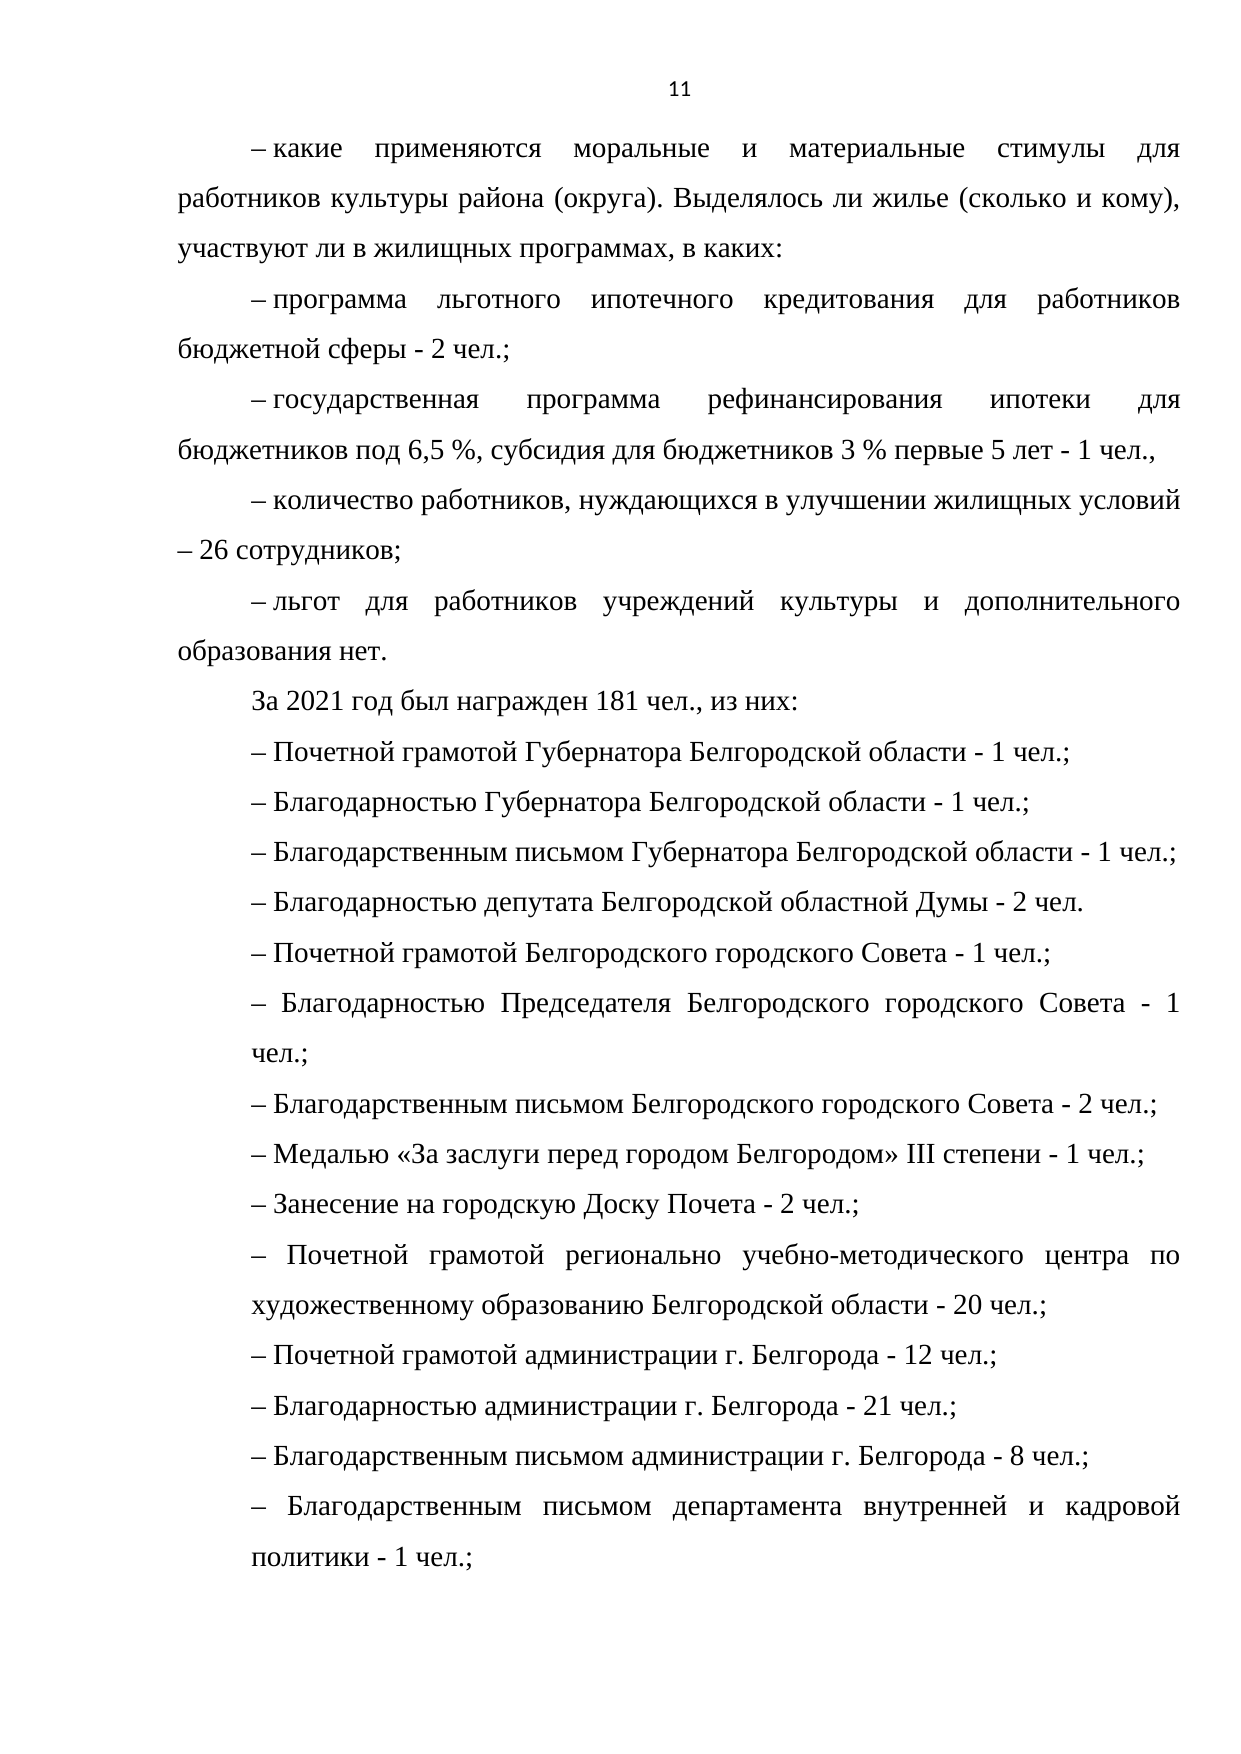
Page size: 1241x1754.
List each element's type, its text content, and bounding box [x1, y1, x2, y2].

text За 2021 год был награжден 181 чел., из них: [177, 683, 1181, 717]
text – Почетной грамотой администрации г. Белгорода - 12 чел.; [251, 1337, 1181, 1371]
text – государственная программа рефинансирования ипотеки для бюджетников под 6,5 %, субсидия для бюджетников 3 % первые 5 лет - 1 чел., [177, 381, 1181, 465]
text – программа льготного ипотечного кредитования для работников бюджетной сферы - 2 чел.; [177, 281, 1181, 365]
text – Благодарностью Губернатора Белгородской области - 1 чел.; [251, 784, 1181, 817]
text – Благодарностью администрации г. Белгорода - 21 чел.; [251, 1388, 1181, 1421]
text – льгот для работников учреждений культуры и дополнительного образования нет. [177, 583, 1181, 667]
text – Занесение на городскую Доску Почета - 2 чел.; [251, 1186, 1181, 1220]
text – Благодарственным письмом Белгородского городского Совета - 2 чел.; [251, 1086, 1181, 1119]
text – количество работников, нуждающихся в улучшении жилищных условий – 26 сотрудников; [177, 482, 1181, 566]
text – Медалью «За заслуги перед городом Белгородом» III степени - 1 чел.; [251, 1136, 1181, 1170]
text – Благодарностью Председателя Белгородского городского Совета - 1 чел.; [251, 985, 1181, 1069]
text – Почетной грамотой регионально учебно-методического центра по художественному образованию Белгородской области - 20 чел.; [251, 1237, 1181, 1321]
text – Благодарственным письмом администрации г. Белгорода - 8 чел.; [251, 1438, 1181, 1472]
text – какие применяются моральные и материальные стимулы для работников культуры района (округа). Выделялось ли жилье (сколько и кому), участвуют ли в жилищных программах, в каких: [177, 130, 1181, 264]
text – Благодарностью депутата Белгородской областной Думы - 2 чел. [251, 884, 1181, 918]
text – Почетной грамотой Губернатора Белгородской области - 1 чел.; [251, 734, 1181, 767]
text – Благодарственным письмом департамента внутренней и кадровой политики - 1 чел.; [251, 1488, 1181, 1572]
text – Почетной грамотой Белгородского городского Совета - 1 чел.; [251, 935, 1181, 968]
text – Благодарственным письмом Губернатора Белгородской области - 1 чел.; [251, 834, 1181, 868]
